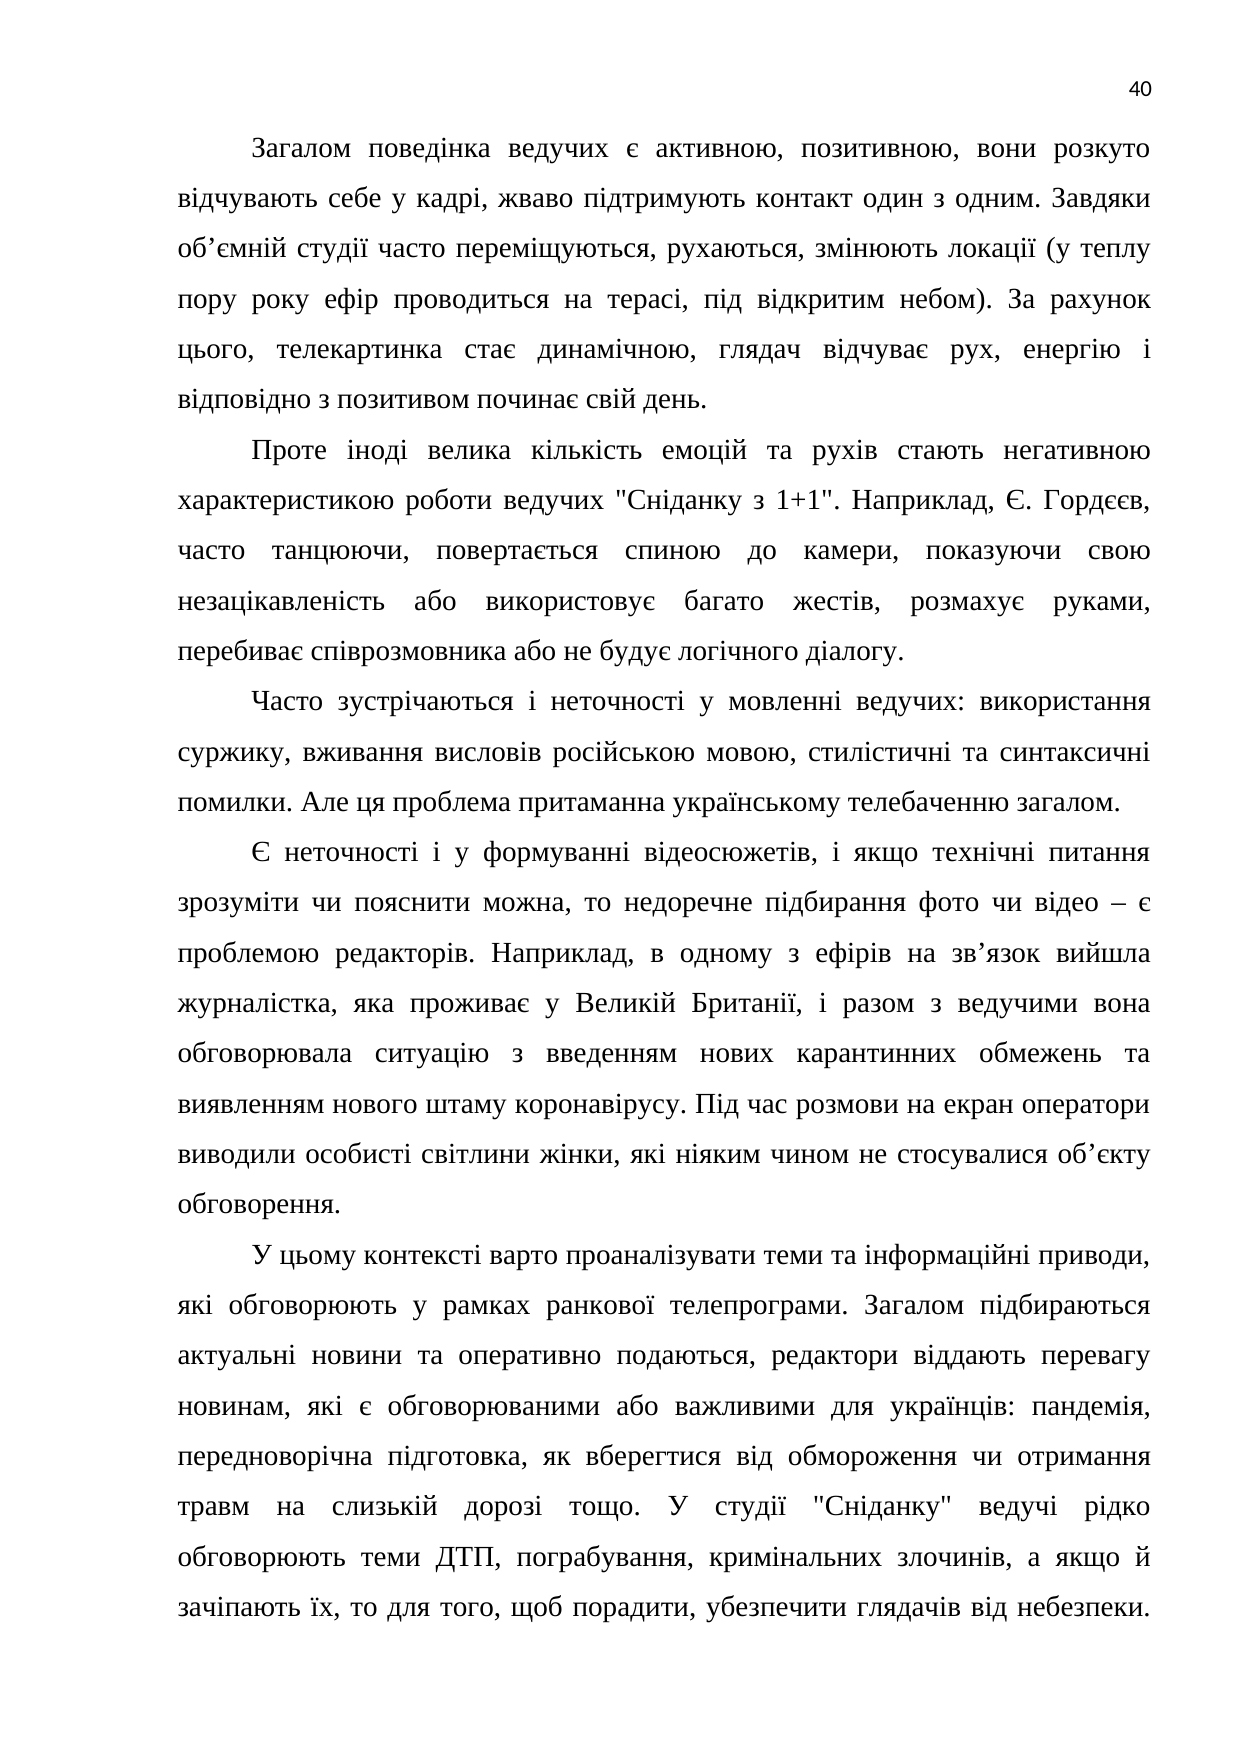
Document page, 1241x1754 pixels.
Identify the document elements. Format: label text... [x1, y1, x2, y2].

text Часто зустрічаються і неточності у мовленні ведучих: використання суржику, вживання висловів російською мовою, стилістичні та синтаксичні помилки. Але ця проблема притаманна українському телебаченню загалом. [177, 683, 1152, 817]
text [177, 1237, 1152, 1622]
text Є неточності і у формуванні відеосюжетів, і якщо технічні питання зрозуміти чи пояснити можна, то недоречне підбирання фото чи відео – є проблемою редакторів. Наприклад, в одному з ефірів на зв’язок вийшла журналістка, яка проживає у Великій Британії, і разом з ведучими вона обговорювала ситуацію з введенням нових карантинних обмежень та виявленням нового штаму коронавірусу. Під час розмови на екран оператори виводили особисті світлини жінки, які ніяким чином не стосувалися об’єкту обговорення. [177, 834, 1152, 1220]
text Проте іноді велика кількість емоцій та рухів стають негативною характеристикою роботи ведучих "Сніданку з 1+1". Наприклад, Є. Гордєєв, часто танцюючи, повертається спиною до камери, показуючи свою незацікавленість або використовує багато жестів, розмахує руками, перебиває співрозмовника або не будує логічного діалогу. [177, 432, 1152, 667]
text Загалом поведінка ведучих є активною, позитивною, вони розкуто відчувають себе у кадрі, жваво підтримують контакт один з одним. Завдяки об’ємній студії часто переміщуються, рухаються, змінюють локації (у теплу пору року ефір проводиться на терасі, під відкритим небом). За рахунок цього, телекартинка стає динамічною, глядач відчуває рух, енергію і відповідно з позитивом починає свій день. [177, 130, 1152, 415]
